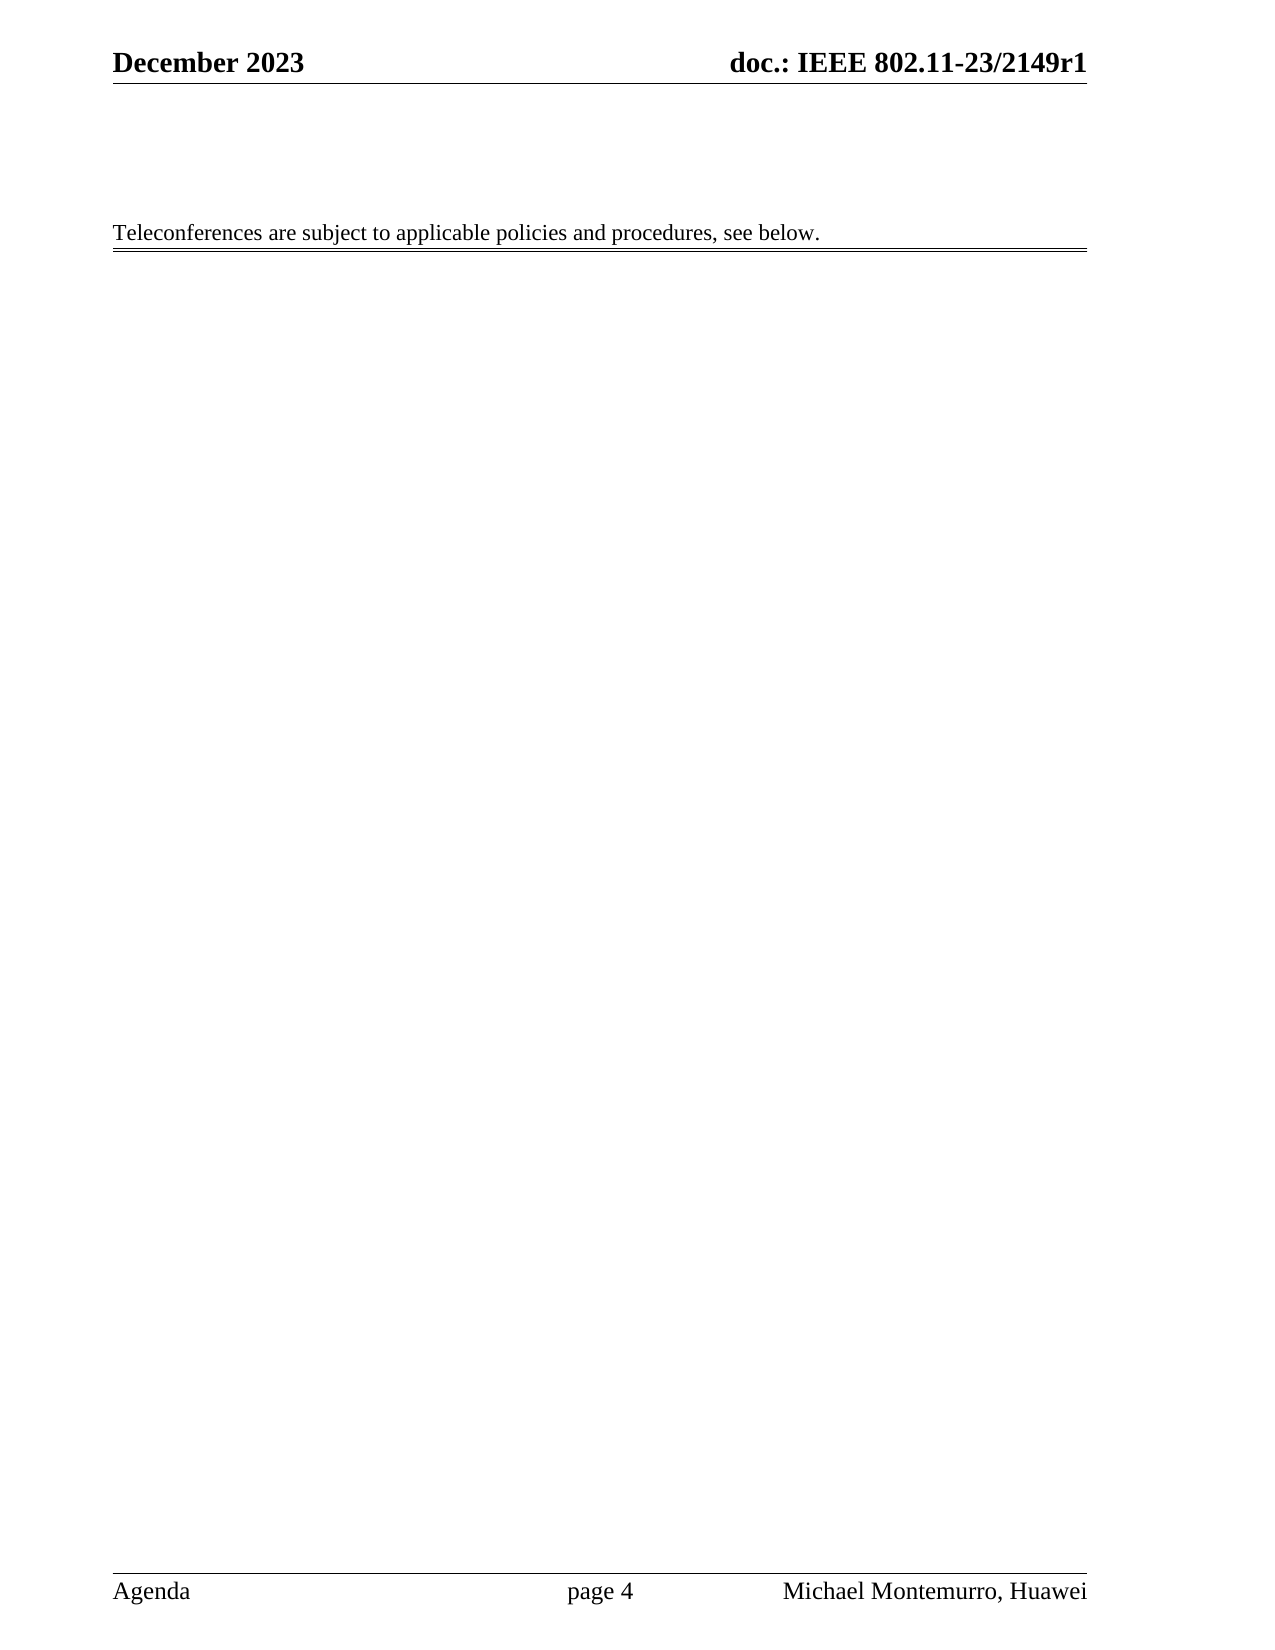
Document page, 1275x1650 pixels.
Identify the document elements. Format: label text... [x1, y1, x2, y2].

text Teleconferences are subject to applicable policies and procedures, see below. [112, 219, 1087, 252]
